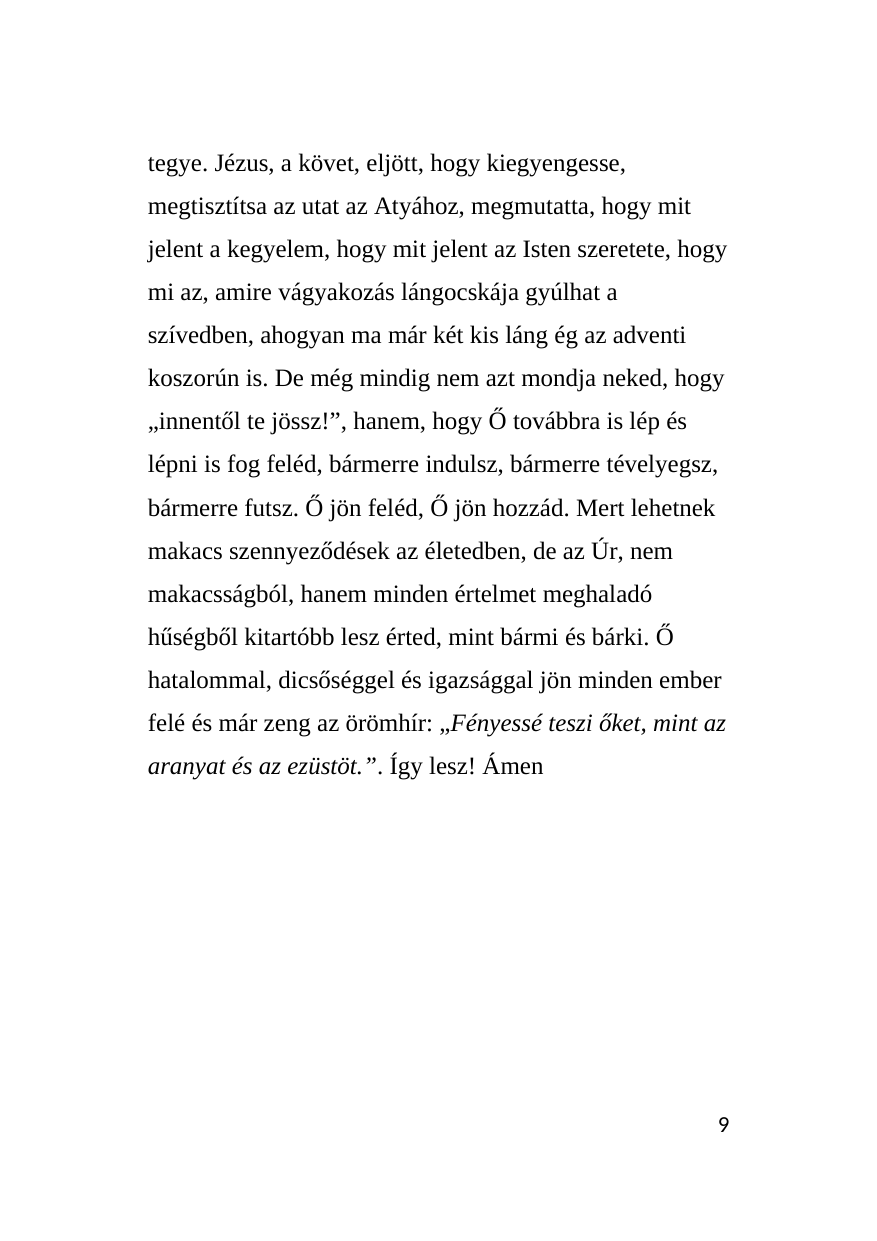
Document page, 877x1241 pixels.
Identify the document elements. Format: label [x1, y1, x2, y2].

text [148, 148, 729, 780]
